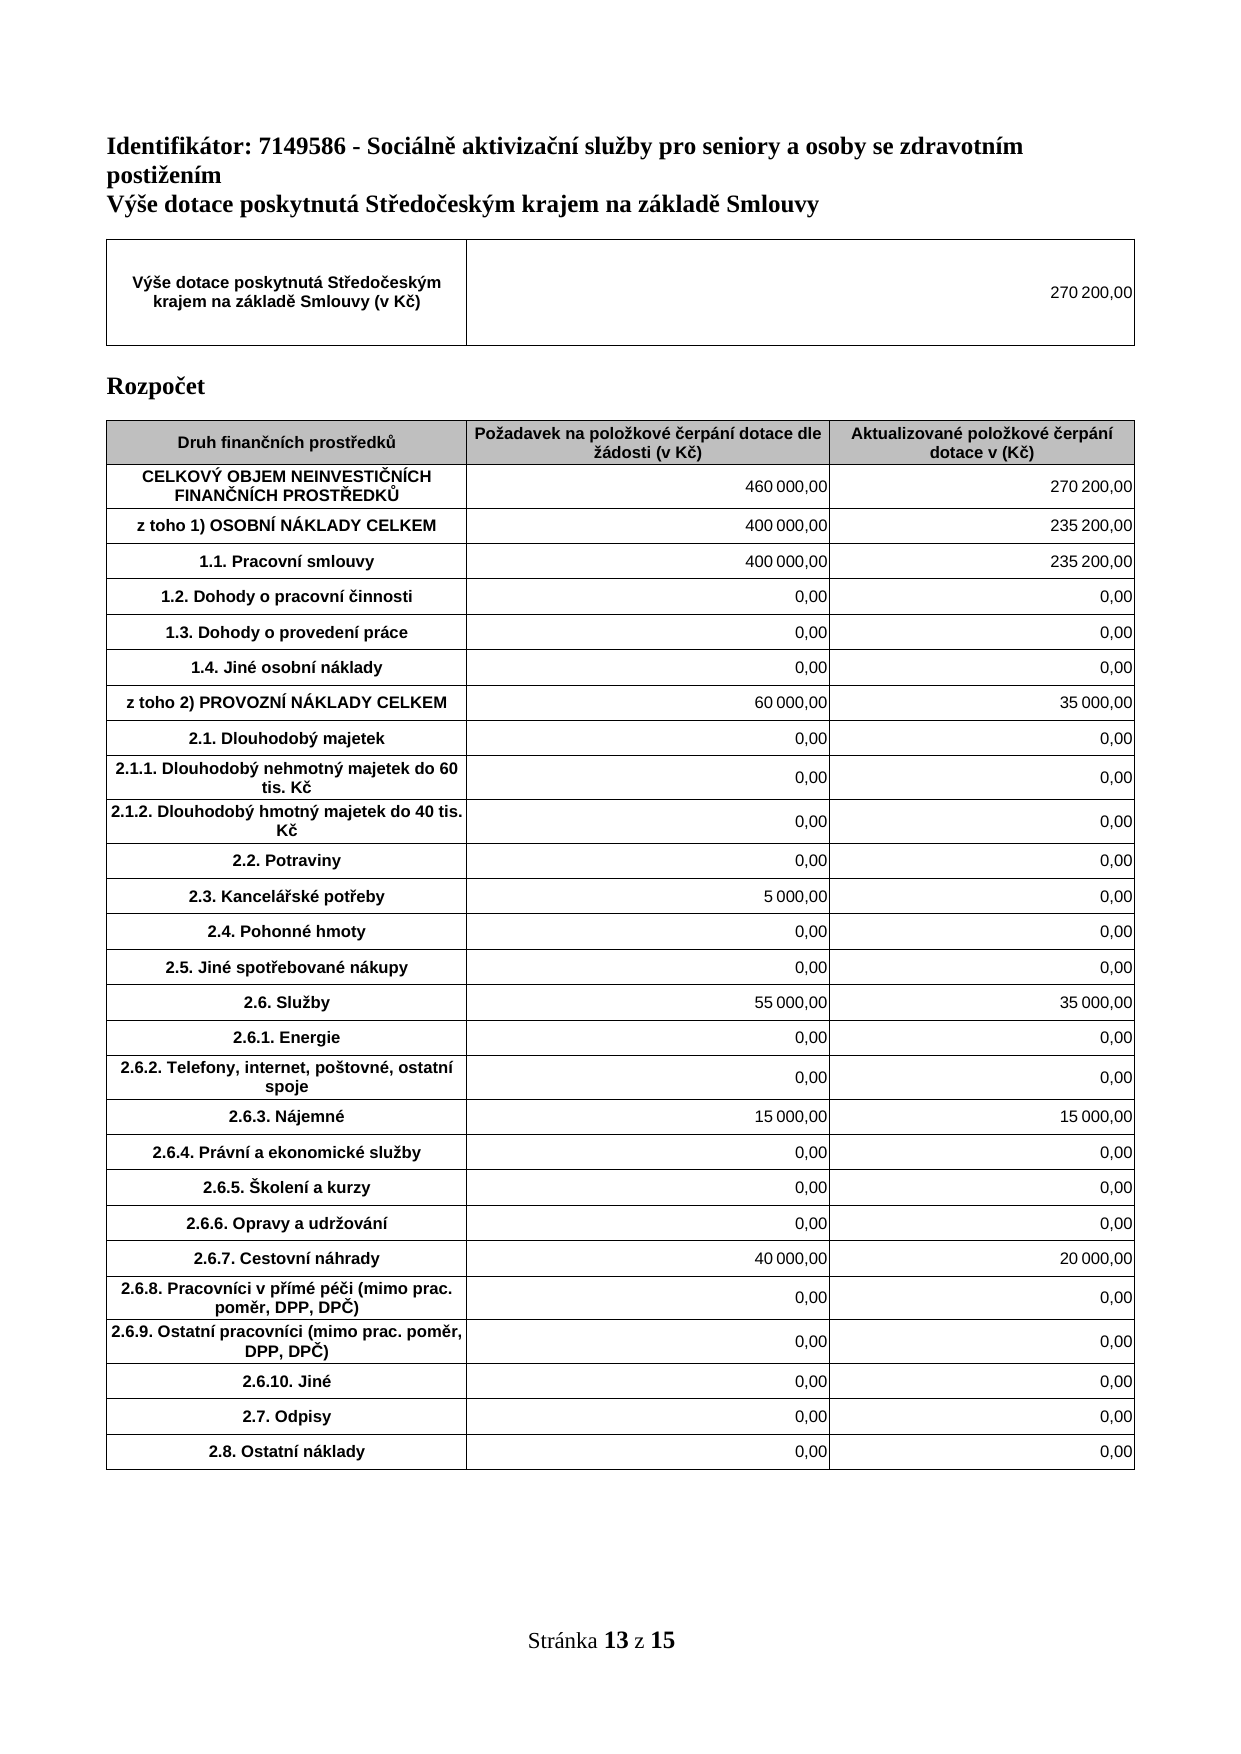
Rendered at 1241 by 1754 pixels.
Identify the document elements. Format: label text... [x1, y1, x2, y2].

table_cell 2.6.9. Ostatní pracovníci (mimo prac. poměr, DPP, DPČ) [107, 1320, 466, 1363]
table_cell 0,00 [467, 914, 829, 949]
table_cell 2.6.4. Právní a ekonomické služby [107, 1135, 466, 1169]
table_cell 0,00 [467, 1435, 829, 1469]
table_cell 2.5. Jiné spotřebované nákupy [107, 950, 466, 984]
table_cell 0,00 [467, 756, 829, 799]
table_cell 1.3. Dohody o provedení práce [107, 615, 466, 649]
table_cell 0,00 [467, 1056, 829, 1098]
table_cell 0,00 [830, 1021, 1134, 1055]
table_cell 400 000,00 [467, 544, 829, 578]
table_cell 2.1.2. Dlouhodobý hmotný majetek do 40 tis. Kč [107, 800, 466, 842]
table_cell 0,00 [830, 879, 1134, 913]
table_cell 2.6.2. Telefony, internet, poštovné, ostatní spoje [107, 1056, 466, 1098]
table_cell 55 000,00 [467, 985, 829, 1019]
table_cell 1.2. Dohody o pracovní činnosti [107, 579, 466, 614]
table_cell 60 000,00 [467, 686, 829, 720]
table_cell 0,00 [467, 1364, 829, 1398]
table_cell 0,00 [830, 1206, 1134, 1240]
table_cell 0,00 [830, 1056, 1134, 1098]
table_cell 0,00 [830, 800, 1134, 842]
table_header Výše dotace poskytnutá Středočeským krajem na základě Smlouvy (v Kč) [107, 240, 466, 345]
table_cell 2.6. Služby [107, 985, 466, 1019]
table_cell 35 000,00 [830, 985, 1134, 1019]
table_cell 40 000,00 [467, 1241, 829, 1276]
table_cell 0,00 [830, 721, 1134, 755]
table_cell 2.2. Potraviny [107, 844, 466, 878]
table_header 270 200,00 [467, 240, 1134, 345]
table_cell 2.6.6. Opravy a udržování [107, 1206, 466, 1240]
table_cell 0,00 [467, 1021, 829, 1055]
table_cell 5 000,00 [467, 879, 829, 913]
table_cell 0,00 [830, 1277, 1134, 1319]
table_cell 0,00 [830, 1399, 1134, 1433]
table_cell z toho 2) PROVOZNÍ NÁKLADY CELKEM [107, 686, 466, 720]
table_cell 2.1.1. Dlouhodobý nehmotný majetek do 60 tis. Kč [107, 756, 466, 799]
table_cell 0,00 [467, 615, 829, 649]
table_cell 2.6.7. Cestovní náhrady [107, 1241, 466, 1276]
table_cell 0,00 [830, 1320, 1134, 1363]
table_cell 0,00 [467, 800, 829, 842]
table_cell 2.3. Kancelářské potřeby [107, 879, 466, 913]
table_cell 15 000,00 [467, 1100, 829, 1134]
table_cell 0,00 [830, 1170, 1134, 1205]
table_cell 35 000,00 [830, 686, 1134, 720]
table_cell 2.6.5. Školení a kurzy [107, 1170, 466, 1205]
table_cell 2.6.8. Pracovníci v přímé péči (mimo prac. poměr, DPP, DPČ) [107, 1277, 466, 1319]
table_cell 2.4. Pohonné hmoty [107, 914, 466, 949]
table_cell 2.1. Dlouhodobý majetek [107, 721, 466, 755]
table_cell 0,00 [830, 579, 1134, 614]
table_header Druh finančních prostředků [107, 421, 466, 464]
table_cell 2.6.3. Nájemné [107, 1100, 466, 1134]
table_cell 0,00 [467, 1399, 829, 1433]
table_cell 2.7. Odpisy [107, 1399, 466, 1433]
table_cell 1.1. Pracovní smlouvy [107, 544, 466, 578]
table_cell 0,00 [467, 844, 829, 878]
table_cell z toho 1) OSOBNÍ NÁKLADY CELKEM [107, 509, 466, 543]
table_header Požadavek na položkové čerpání dotace dle žádosti (v Kč) [467, 421, 829, 464]
table_cell CELKOVÝ OBJEM NEINVESTIČNÍCH FINANČNÍCH PROSTŘEDKŮ [107, 465, 466, 507]
table_cell 0,00 [830, 1435, 1134, 1469]
text Rozpočet [106, 371, 1134, 399]
table_cell 2.6.1. Energie [107, 1021, 466, 1055]
table_cell 400 000,00 [467, 509, 829, 543]
table_cell 2.8. Ostatní náklady [107, 1435, 466, 1469]
table_cell 0,00 [830, 756, 1134, 799]
table_cell 0,00 [830, 950, 1134, 984]
table_cell 20 000,00 [830, 1241, 1134, 1276]
table_cell 235 200,00 [830, 509, 1134, 543]
table_cell 0,00 [830, 615, 1134, 649]
table_cell 0,00 [830, 844, 1134, 878]
table_cell 0,00 [467, 1170, 829, 1205]
table_cell 15 000,00 [830, 1100, 1134, 1134]
table_cell 0,00 [467, 650, 829, 684]
table_cell 0,00 [830, 914, 1134, 949]
table_cell 270 200,00 [830, 465, 1134, 507]
table_cell 0,00 [830, 1135, 1134, 1169]
table_cell 1.4. Jiné osobní náklady [107, 650, 466, 684]
text Identifikátor: 7149586 - Sociálně aktivizační služby pro seniory a osoby se zdravotním postižením Výše dotace poskytnutá Středočeským krajem na základě Smlouvy [106, 131, 1134, 218]
table_header Aktualizované položkové čerpání dotace v (Kč) [830, 421, 1134, 464]
table_cell 0,00 [467, 1135, 829, 1169]
table_cell 0,00 [467, 1277, 829, 1319]
table_cell 0,00 [830, 1364, 1134, 1398]
table_cell 2.6.10. Jiné [107, 1364, 466, 1398]
table_cell 0,00 [830, 650, 1134, 684]
table_cell 0,00 [467, 579, 829, 614]
table_cell 460 000,00 [467, 465, 829, 507]
table_cell 0,00 [467, 1206, 829, 1240]
table_cell 0,00 [467, 950, 829, 984]
table_cell 0,00 [467, 1320, 829, 1363]
table_cell 235 200,00 [830, 544, 1134, 578]
table_cell 0,00 [467, 721, 829, 755]
